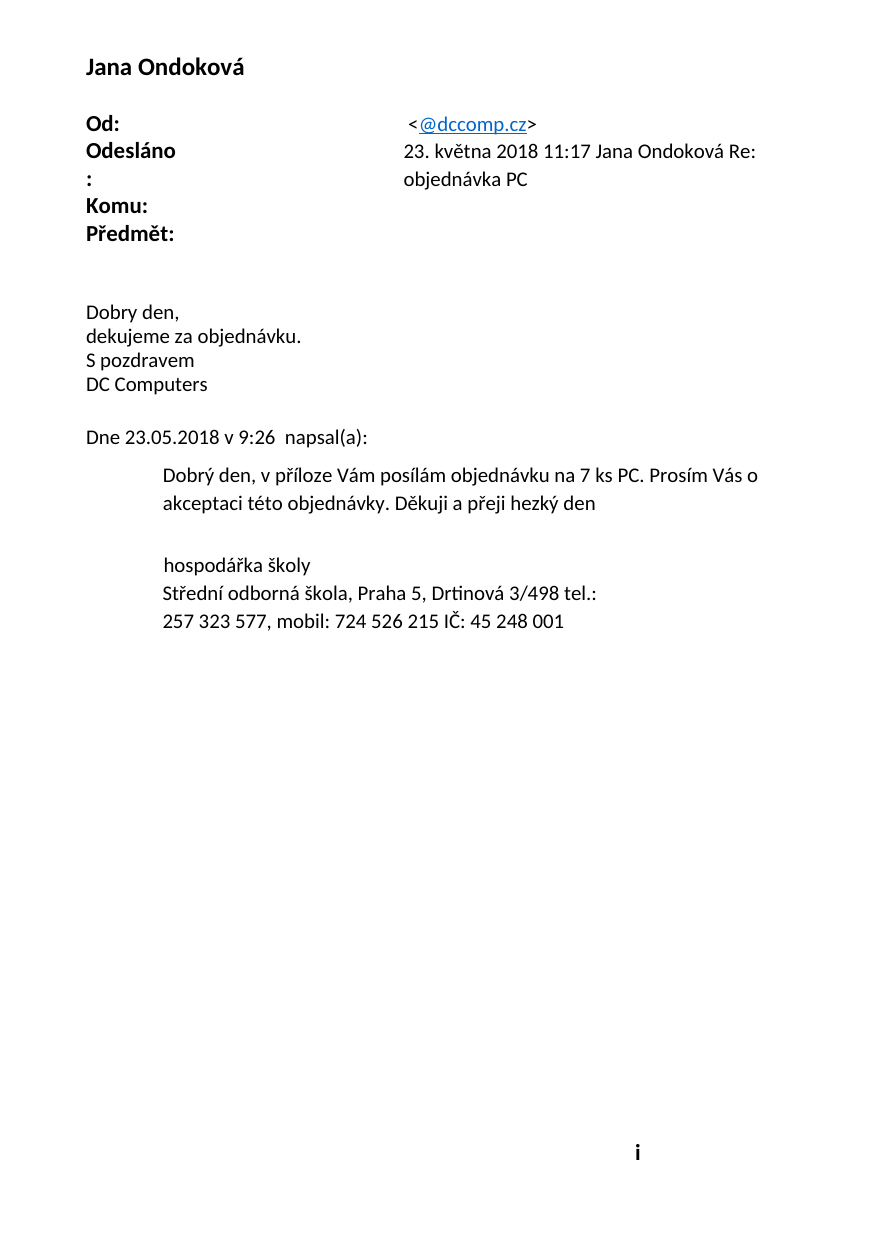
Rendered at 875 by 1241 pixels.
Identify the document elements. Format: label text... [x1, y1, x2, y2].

text Dobrý den, v příloze Vám posílám objednávku na 7 ks PC. Prosím Vás o akceptaci této objednávky. Děkuji a přeji hezký den [163, 460, 788, 516]
text Dne 23.05.2018 v 9:26 napsal(a): [86, 424, 788, 449]
text Odesláno: [86, 137, 180, 192]
text Dobry den, [86, 301, 788, 324]
text hospodářka školy [163, 550, 328, 578]
text <@dccomp.cz> [403, 109, 788, 137]
text Jana Ondoková [86, 51, 788, 82]
text S pozdravem [86, 348, 328, 372]
text Komu: [86, 192, 180, 219]
text dekujeme za objednávku. [86, 324, 328, 348]
text DC Computers [86, 372, 328, 396]
text Střední odborná škola, Praha 5, Drtinová 3/498 tel.: 257 323 577, mobil: 724 526 215 IČ: 45 248 001 [162, 578, 604, 634]
text Předmět: [86, 219, 180, 247]
text Od: [86, 109, 180, 137]
text 23. května 2018 11:17 Jana Ondoková Re: objednávka PC [403, 137, 788, 192]
